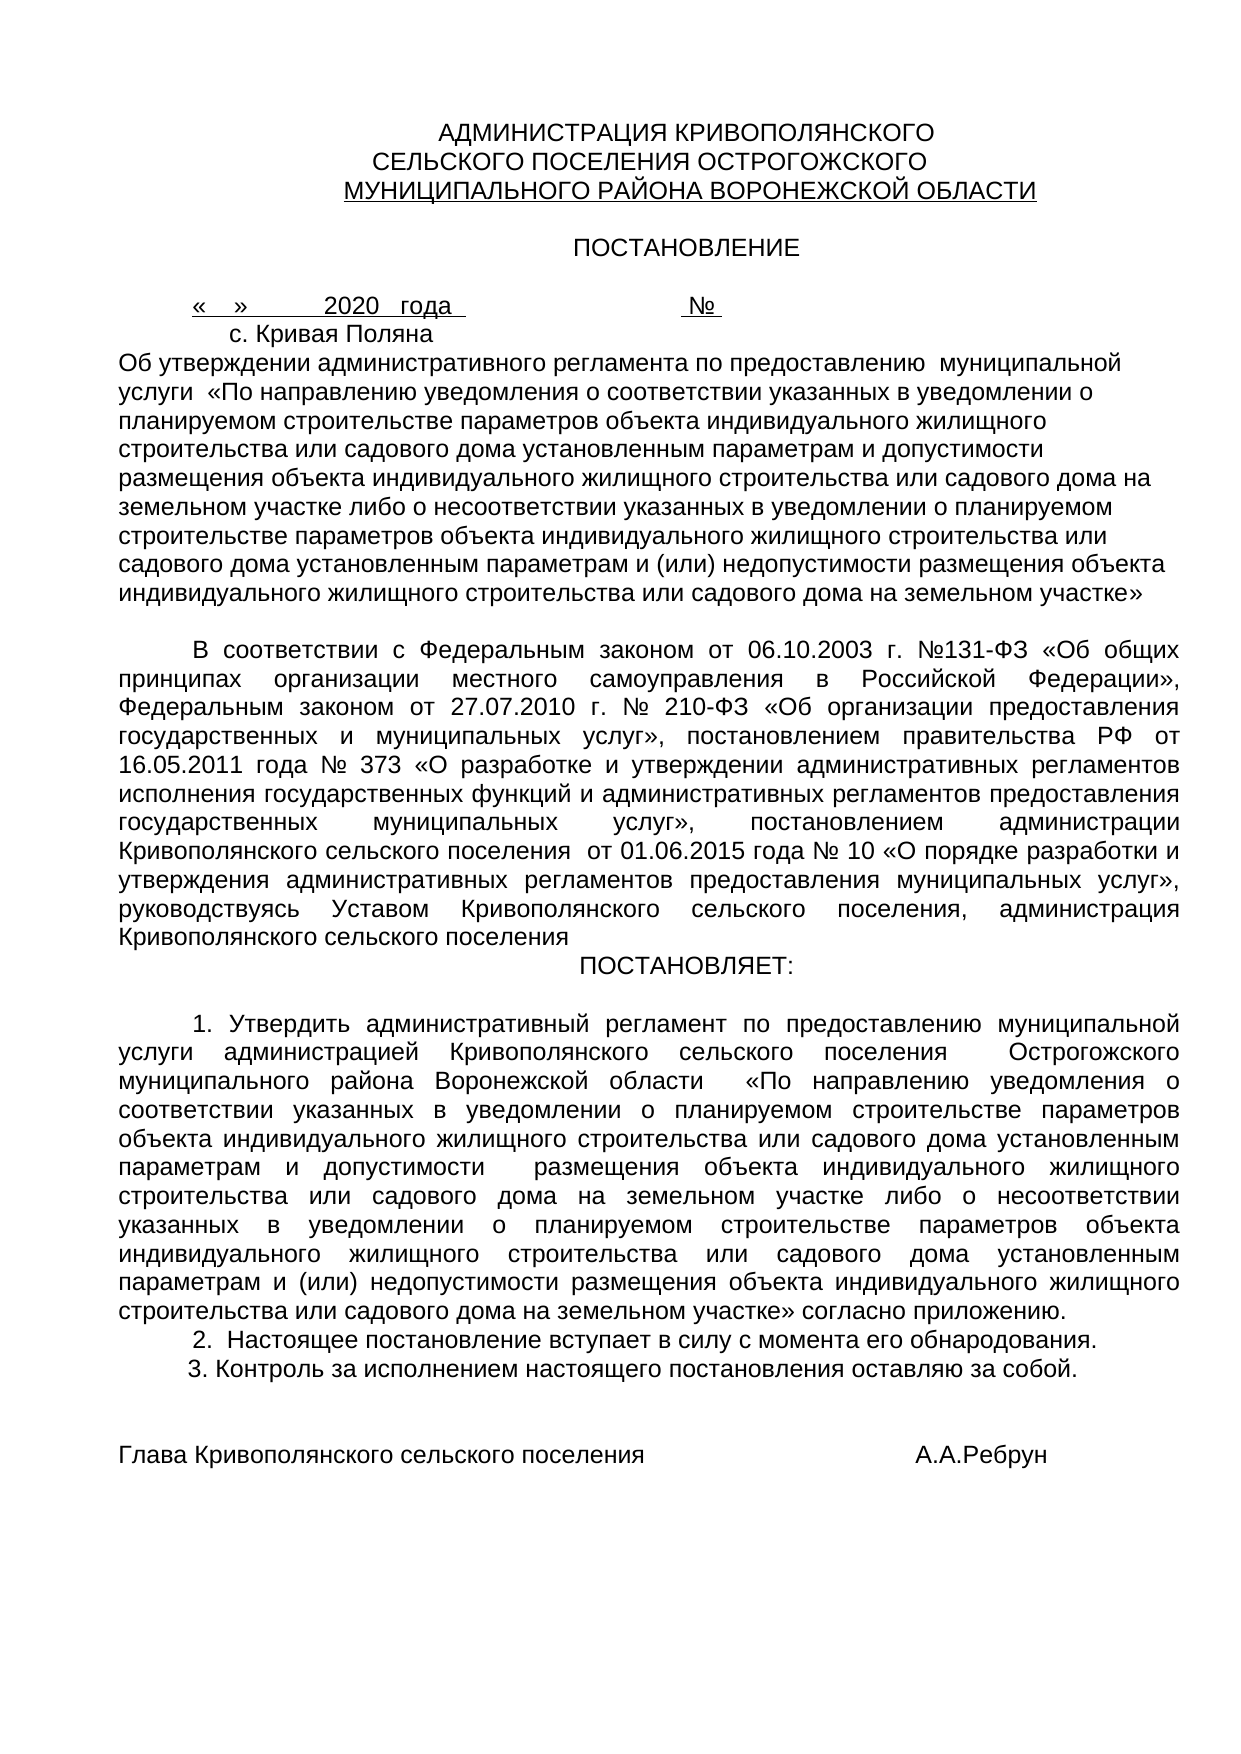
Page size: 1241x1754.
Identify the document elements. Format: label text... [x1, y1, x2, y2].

text Глава Кривополянского сельского поселения А.А.Ребрун [118, 1440, 1181, 1469]
text Об утверждении административного регламента по предоставлению муниципальной услуги «По направлению уведомления о соответствии указанных в уведомлении о планируемом строительстве параметров объекта индивидуального жилищного строительства или садового дома установленным параметрам и допустимости размещения объекта индивидуального жилищного строительства или садового дома на земельном участке либо о несоответствии указанных в уведомлении о планируемом строительстве параметров объекта индивидуального жилищного строительства или садового дома установленным параметрам и (или) недопустимости размещения объекта индивидуального жилищного строительства или садового дома на земельном участке» [118, 348, 1181, 607]
text МУНИЦИПАЛЬНОГО РАЙОНА ВОРОНЕЖСКОЙ ОБЛАСТИ [118, 176, 1181, 204]
text АДМИНИСТРАЦИЯ КРИВОПОЛЯНСКОГО СЕЛЬСКОГО ПОСЕЛЕНИЯ ОСТРОГОЖСКОГО [118, 118, 1181, 176]
text ПОСТАНОВЛЯЕТ: [118, 951, 1181, 980]
text ПОСТАНОВЛЕНИЕ [118, 233, 1181, 262]
text 2. Настоящее постановление вступает в силу с момента его обнародования. [118, 1325, 1181, 1354]
text 3. Контроль за исполнением настоящего постановления оставляю за собой. [118, 1354, 1181, 1382]
text « » 2020 года № [118, 291, 1181, 319]
text с. Кривая Поляна [118, 319, 1181, 348]
text 1. Утвердить административный регламент по предоставлению муниципальной услуги администрацией Кривополянского сельского поселения Острогожского муниципального района Воронежской области «По направлению уведомления о соответствии указанных в уведомлении о планируемом строительстве параметров объекта индивидуального жилищного строительства или садового дома установленным параметрам и допустимости размещения объекта индивидуального жилищного строительства или садового дома на земельном участке либо о несоответствии указанных в уведомлении о планируемом строительстве параметров объекта индивидуального жилищного строительства или садового дома установленным параметрам и (или) недопустимости размещения объекта индивидуального жилищного строительства или садового дома на земельном участке» согласно приложению. [118, 1009, 1181, 1325]
text В соответствии с Федеральным законом от 06.10.2003 г. №131-ФЗ «Об общих принципах организации местного самоуправления в Российской Федерации», Федеральным законом от 27.07.2010 г. № 210-ФЗ «Об организации предоставления государственных и муниципальных услуг», постановлением правительства РФ от 16.05.2011 года № 373 «О разработке и утверждении административных регламентов исполнения государственных функций и административных регламентов предоставления государственных муниципальных услуг», постановлением администрации Кривополянского сельского поселения от 01.06.2015 года № 10 «О порядке разработки и утверждения административных регламентов предоставления муниципальных услуг», руководствуясь Уставом Кривополянского сельского поселения, администрация Кривополянского сельского поселения [118, 635, 1181, 951]
